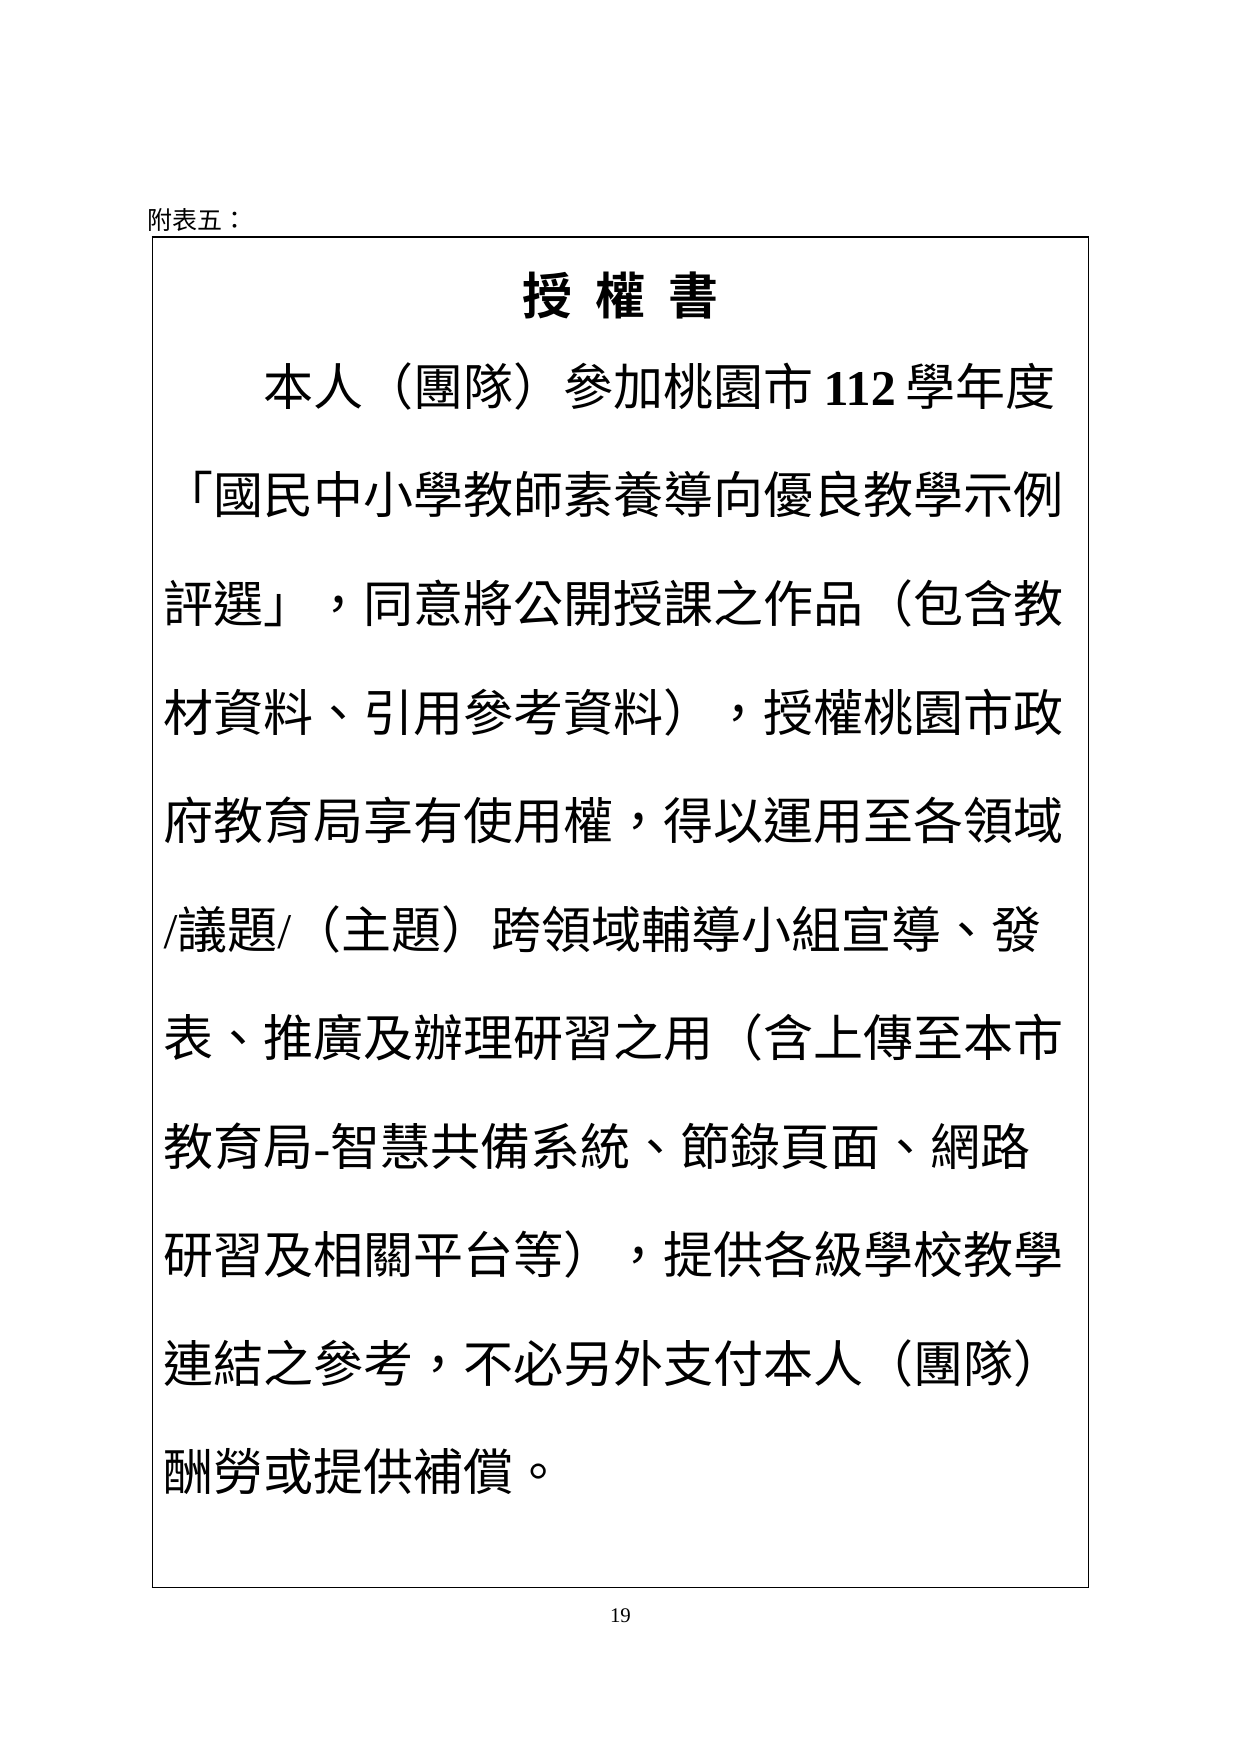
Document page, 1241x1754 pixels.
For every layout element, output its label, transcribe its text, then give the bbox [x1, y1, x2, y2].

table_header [153, 238, 1088, 1587]
text 附表五： [148, 200, 1092, 236]
